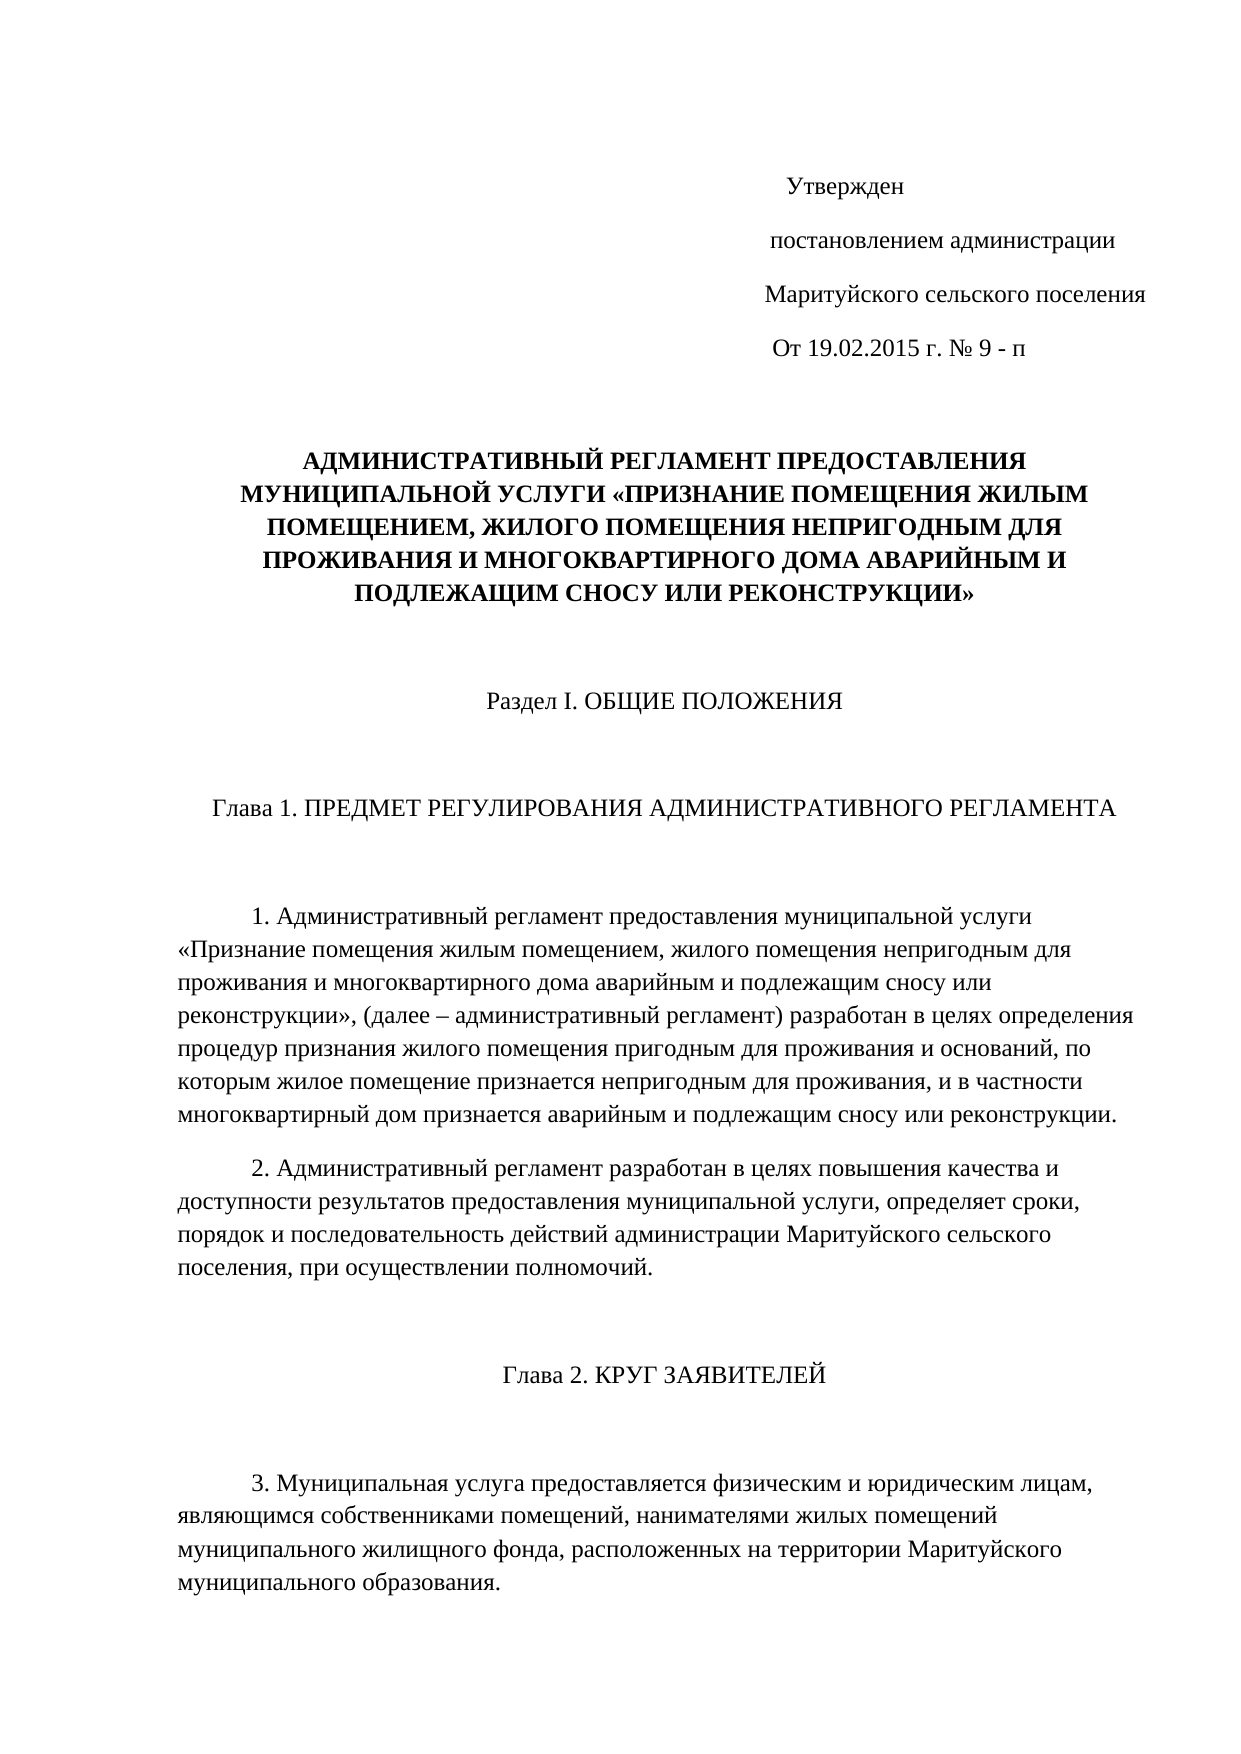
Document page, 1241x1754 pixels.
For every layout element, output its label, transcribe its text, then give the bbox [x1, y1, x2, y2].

text Глава 2. КРУГ ЗАЯВИТЕЛЕЙ [177, 1360, 1152, 1389]
text Глава 1. ПРЕДМЕТ РЕГУЛИРОВАНИЯ АДМИНИСТРАТИВНОГО РЕГЛАМЕНТА [177, 793, 1152, 822]
text АДМИНИСТРАТИВНЫЙ РЕГЛАМЕНТ ПРЕДОСТАВЛЕНИЯ МУНИЦИПАЛЬНОЙ УСЛУГИ «ПРИЗНАНИЕ ПОМЕЩЕНИЯ ЖИЛЫМ ПОМЕЩЕНИЕМ, ЖИЛОГО ПОМЕЩЕНИЯ НЕПРИГОДНЫМ ДЛЯ ПРОЖИВАНИЯ И МНОГОКВАРТИРНОГО ДОМА АВАРИЙНЫМ И ПОДЛЕЖАЩИМ СНОСУ ИЛИ РЕКОНСТРУКЦИИ» [177, 446, 1152, 607]
text 2. Административный регламент разработан в целях повышения качества и доступности результатов предоставления муниципальной услуги, определяет сроки, порядок и последовательность действий администрации Маритуйского сельского поселения, при осуществлении полномочий. [177, 1153, 1152, 1281]
text 1. Административный регламент предоставления муниципальной услуги «Признание помещения жилым помещением, жилого помещения непригодным для проживания и многоквартирного дома аварийным и подлежащим сносу или реконструкции», (далее – административный регламент) разработан в целях определения процедур признания жилого помещения пригодным для проживания и оснований, по которым жилое помещение признается непригодным для проживания, и в частности многоквартирный дом признается аварийным и подлежащим сносу или реконструкции. [177, 901, 1152, 1128]
text Утвержден [177, 171, 1152, 200]
text От 19.02.2015 г. № 9 - п [177, 333, 1152, 361]
text Раздел I. ОБЩИЕ ПОЛОЖЕНИЯ [177, 686, 1152, 714]
text постановлением администрации [177, 225, 1152, 254]
text 3. Муниципальная услуга предоставляется физическим и юридическим лицам, являющимся собственниками помещений, нанимателями жилых помещений муниципального жилищного фонда, расположенных на территории Маритуйского муниципального образования. [177, 1468, 1152, 1595]
text Маритуйского сельского поселения [177, 279, 1152, 308]
